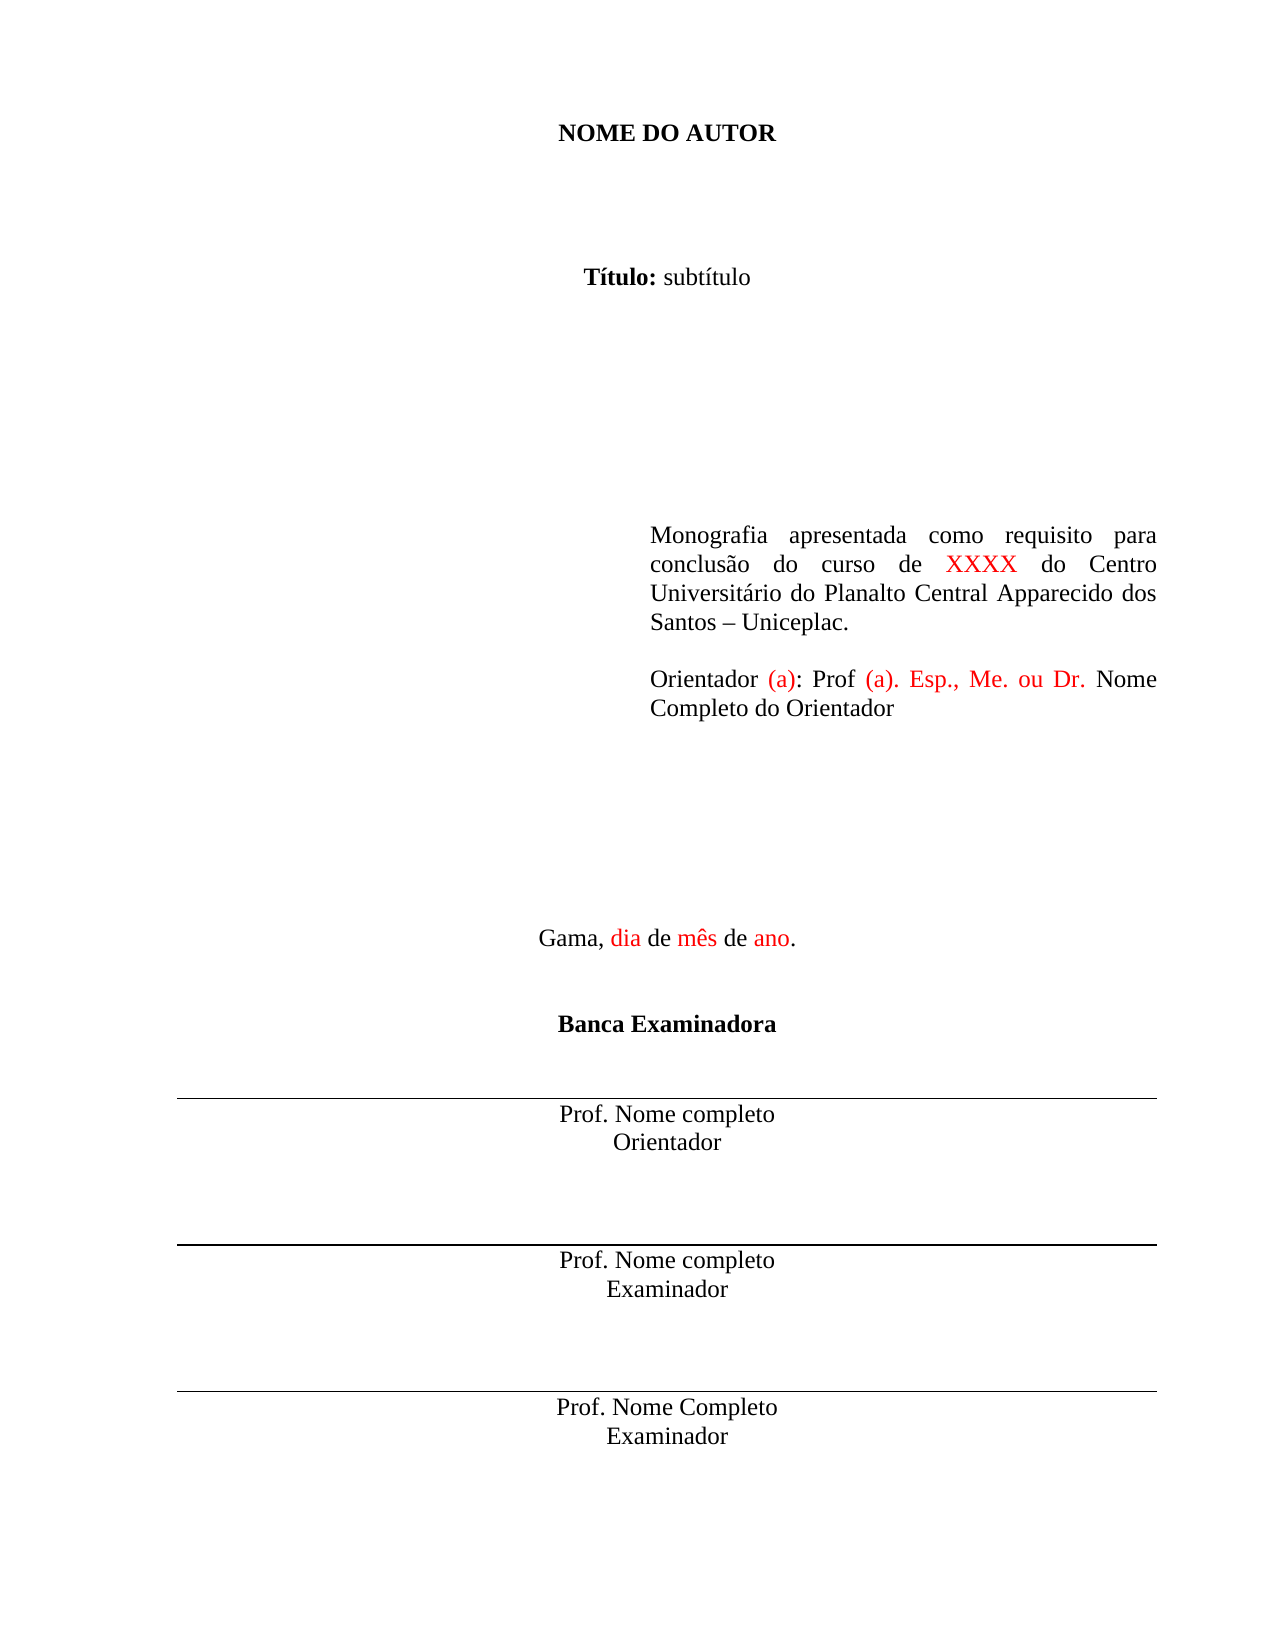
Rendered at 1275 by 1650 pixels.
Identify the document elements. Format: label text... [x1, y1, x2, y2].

text Banca Examinadora [177, 1009, 1157, 1038]
text Orientador [177, 1127, 1157, 1156]
text Prof. Nome Completo [177, 1392, 1157, 1421]
text Examinador [177, 1421, 1157, 1450]
text Prof. Nome completo [177, 1246, 1157, 1274]
text Orientador (a): Prof (a). Esp., Me. ou Dr. Nome Completo do Orientador [650, 664, 1157, 722]
text Prof. Nome completo [177, 1099, 1157, 1127]
text NOME DO AUTOR [177, 118, 1157, 147]
text Monografia apresentada como requisito para conclusão do curso de XXXX do Centro Universitário do Planalto Central Apparecido dos Santos – Uniceplac. [650, 521, 1157, 636]
text Gama, dia de mês de ano. [177, 923, 1157, 952]
text Examinador [177, 1274, 1157, 1303]
text Título: subtítulo [177, 262, 1157, 291]
